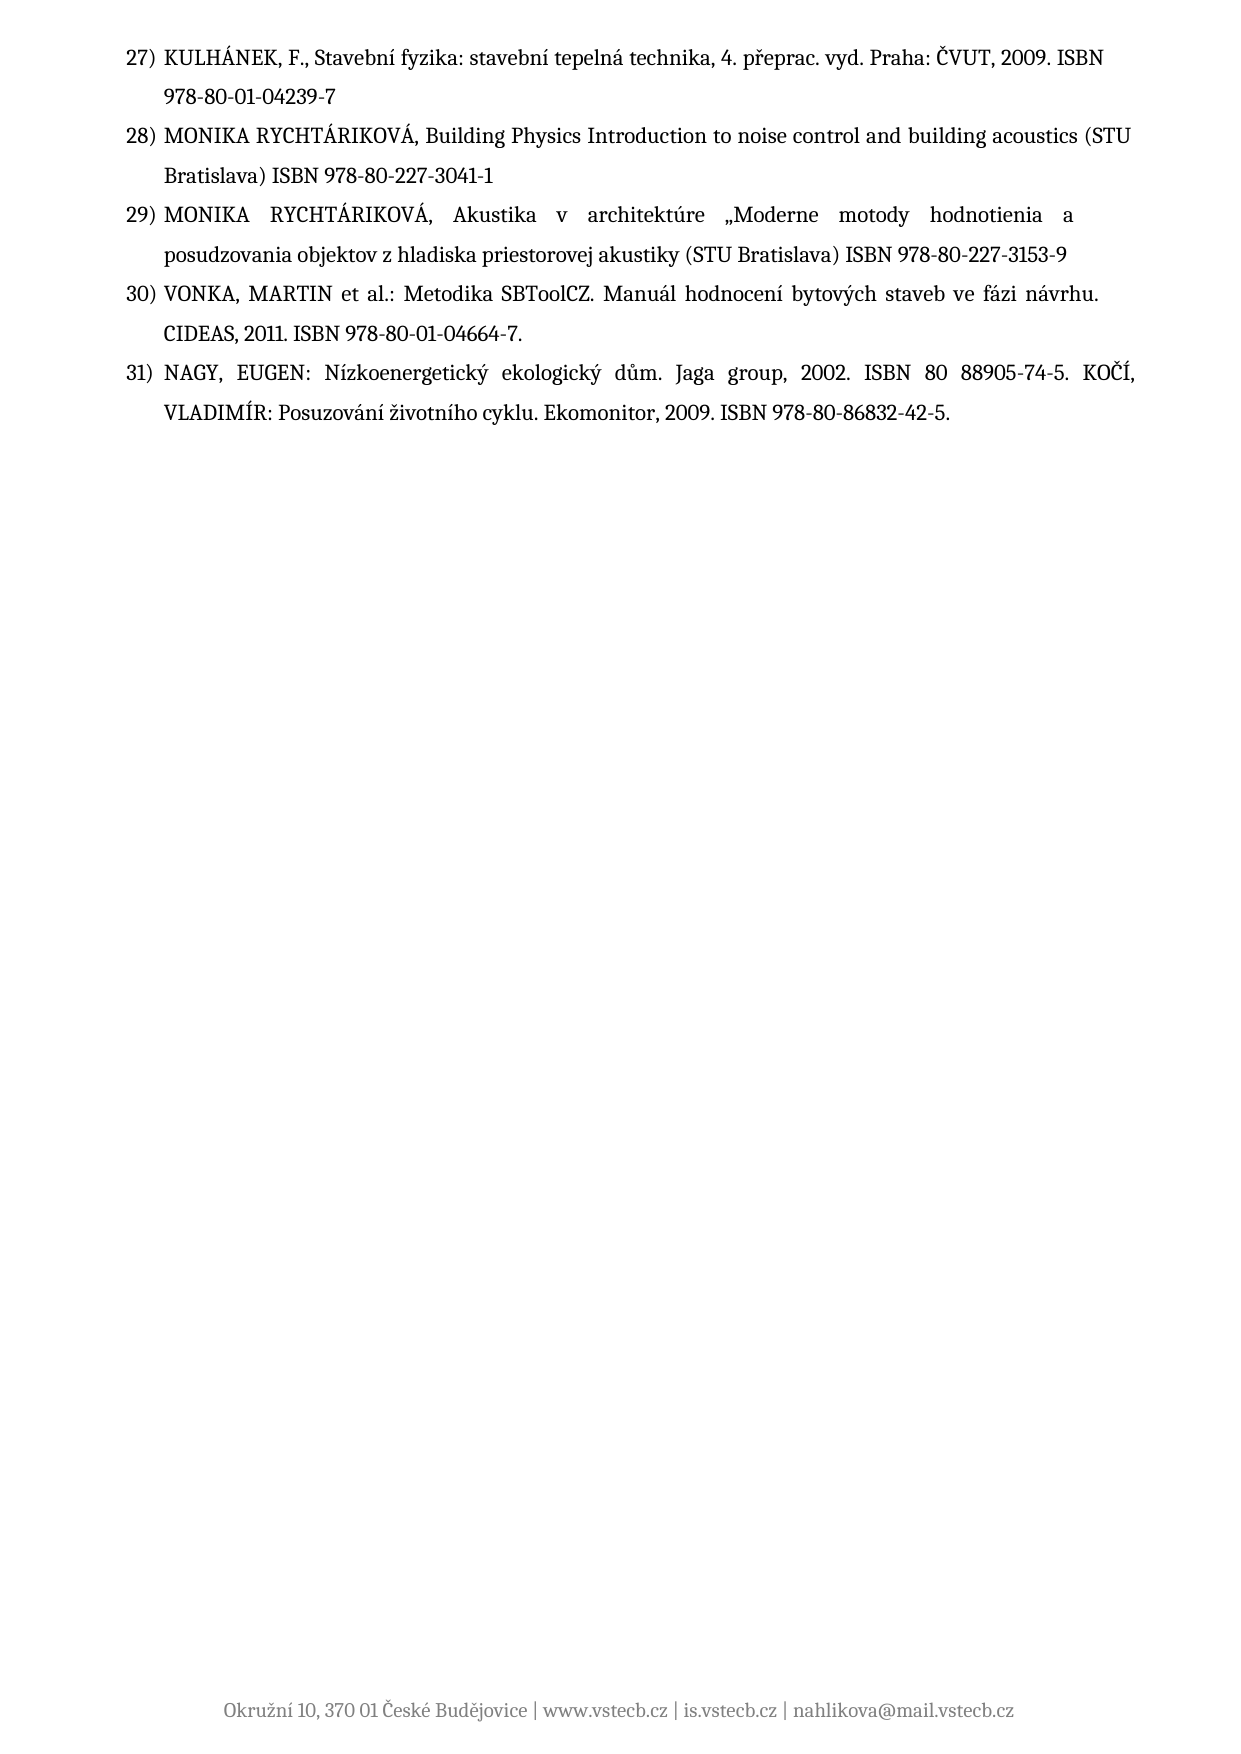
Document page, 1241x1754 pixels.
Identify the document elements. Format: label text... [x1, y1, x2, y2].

list VONKA, MARTIN et al.: Metodika SBToolCZ. Manuál hodnocení bytových staveb ve fázi návrhu. CIDEAS, 2011. ISBN 978-80-01-04664-7. [126, 281, 1100, 347]
list KULHÁNEK, F., Stavební fyzika: stavební tepelná technika, 4. přeprac. vyd. Praha: ČVUT, 2009. ISBN 978-80-01-04239-7 [126, 44, 1106, 110]
list MONIKA RYCHTÁRIKOVÁ, Building Physics Introduction to noise control and building acoustics (STU Bratislava) ISBN 978-80-227-3041-1 [126, 123, 1133, 189]
list NAGY, EUGEN: Nízkoenergetický ekologický dům. Jaga group, 2002. ISBN 80 88905-74-5. KOČÍ, VLADIMÍR: Posuzování životního cyklu. Ekomonitor, 2009. ISBN 978-80-86832-42-5. [126, 360, 1137, 426]
list MONIKA RYCHTÁRIKOVÁ, Akustika v architektúre „Moderne motody hodnotienia a posudzovania objektov z hladiska priestorovej akustiky (STU Bratislava) ISBN 978-80-227-3153-9 [126, 202, 1075, 268]
